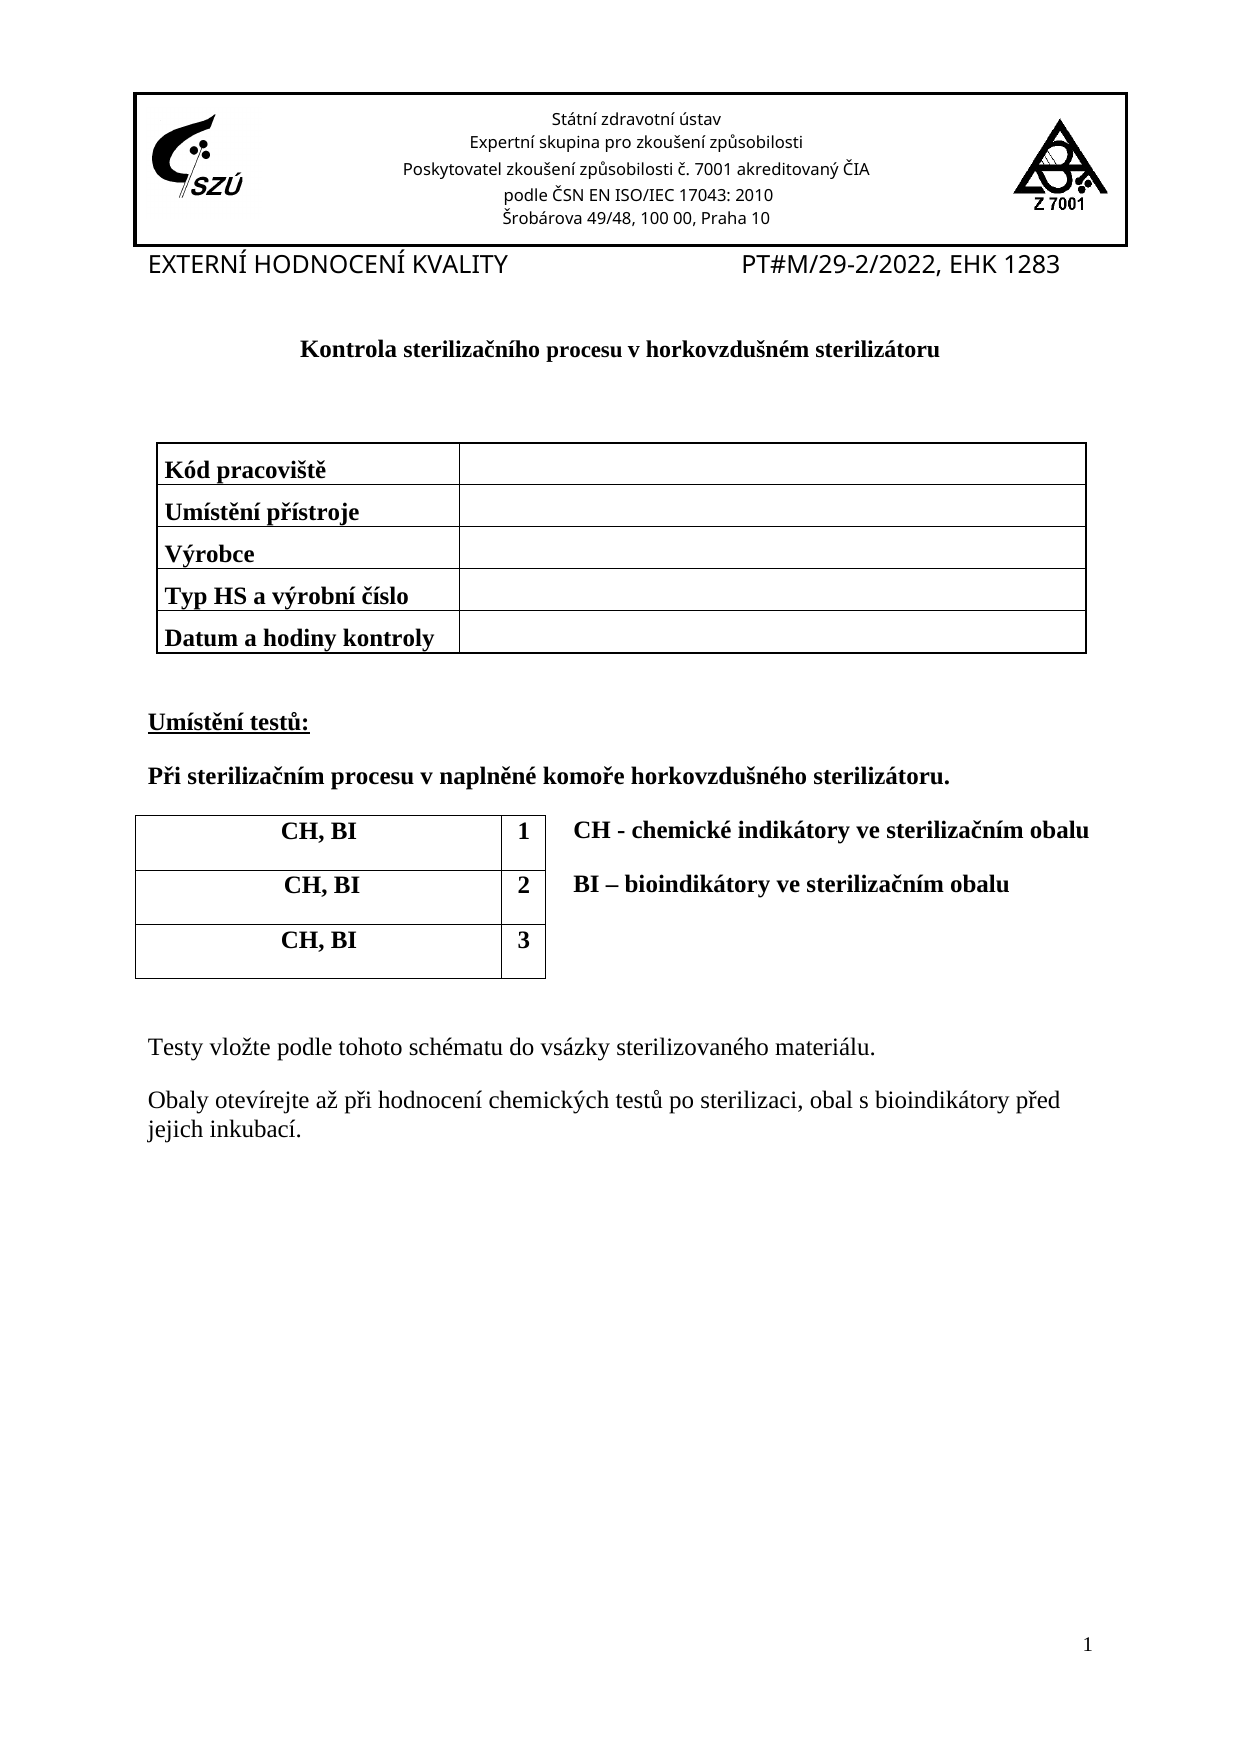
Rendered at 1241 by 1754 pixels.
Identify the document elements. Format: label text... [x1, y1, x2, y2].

table_cell 3 [502, 925, 545, 978]
table_cell Výrobce [158, 527, 459, 568]
table_header Kód pracoviště [158, 444, 459, 484]
text EXTERNÍ HODNOCENÍ KVALITY PT#M/29-2/2022, EHK 1283 [148, 148, 1093, 244]
table_cell CH, BI [136, 925, 501, 978]
text Testy vložte podle tohoto schématu do vsázky sterilizovaného materiálu. [148, 1032, 1093, 1060]
table_cell 2 [502, 871, 545, 924]
picture [146, 107, 262, 219]
text Obaly otevírejte až při hodnocení chemických testů po sterilizaci, obal s bioindikátory před jejich inkubací. [148, 1085, 1093, 1143]
table_cell [460, 527, 1085, 568]
text Umístění testů: [148, 707, 1093, 736]
table_header [460, 444, 1085, 484]
text CH - chemické indikátory ve sterilizačním obalu [546, 815, 1093, 844]
text EXTERNÍ HODNOCENÍ KVALITY PT#M/29-2/2022, EHK 1283 [148, 247, 1093, 281]
table_cell [460, 611, 1085, 652]
table_header CH, BI [136, 816, 501, 869]
text Při sterilizačním procesu v naplněné komoře horkovzdušného sterilizátoru. [148, 761, 1093, 790]
text BI – bioindikátory ve sterilizačním obalu [546, 869, 1093, 898]
text Kontrola sterilizačního procesu v horkovzdušném sterilizátoru [148, 334, 1093, 363]
table_cell [460, 485, 1085, 526]
picture [1013, 118, 1108, 213]
table_cell Datum a hodiny kontroly [158, 611, 459, 652]
table_cell [460, 569, 1085, 610]
table_cell Umístění přístroje [158, 485, 459, 526]
table_cell Typ HS a výrobní číslo [158, 569, 459, 610]
table_cell CH, BI [136, 871, 501, 924]
table_header 1 [502, 816, 545, 869]
